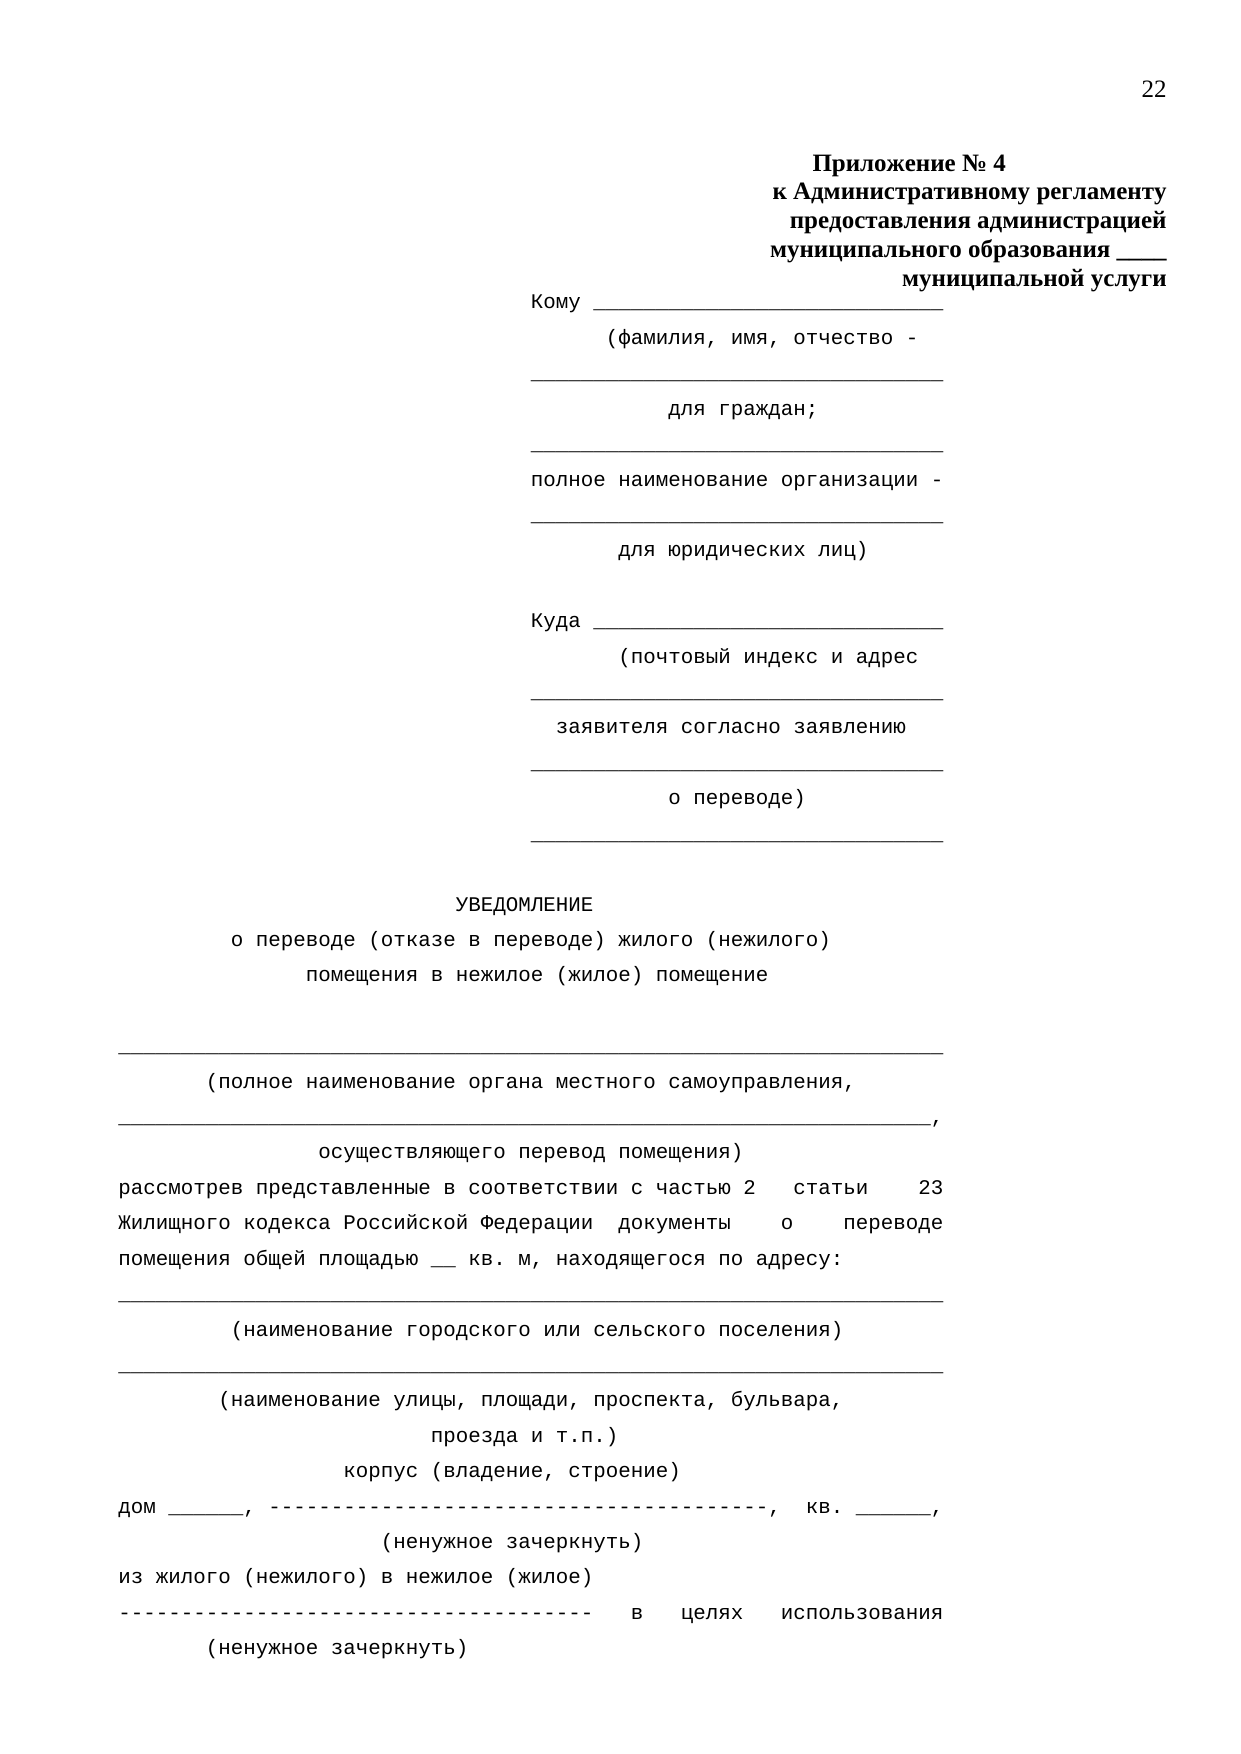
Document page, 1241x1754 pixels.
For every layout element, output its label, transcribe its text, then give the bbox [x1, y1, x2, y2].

subtitle рассмотрев представленные в соответствии с частью 2 статьи 23 [118, 1177, 1167, 1201]
subtitle помещения общей площадью __ кв. м, находящегося по адресу: [118, 1248, 1167, 1271]
subtitle (почтовый индекс и адрес [118, 646, 1167, 669]
text предоставления администрацией [59, 205, 1167, 234]
subtitle _________________________________ [118, 433, 1167, 457]
subtitle (ненужное зачеркнуть) [118, 1531, 1167, 1555]
subtitle __________________________________________________________________ [118, 1283, 1167, 1307]
subtitle УВЕДОМЛЕНИЕ [118, 893, 1167, 917]
subtitle дом ______, ----------------------------------------, кв. ______, [118, 1496, 1167, 1519]
subtitle осуществляющего перевод помещения) [118, 1141, 1167, 1165]
subtitle (наименование городского или сельского поселения) [118, 1318, 1167, 1342]
subtitle _________________________________ [118, 823, 1167, 846]
subtitle о переводе) [118, 787, 1167, 811]
subtitle -------------------------------------- в целях использования [118, 1602, 1167, 1626]
subtitle полное наименование организации - [118, 468, 1167, 492]
subtitle (ненужное зачеркнуть) [118, 1637, 1167, 1661]
text муниципального образования ____ [59, 234, 1167, 263]
subtitle (полное наименование органа местного самоуправления, [118, 1071, 1167, 1094]
subtitle Куда ____________________________ [118, 610, 1167, 634]
subtitle для юридических лиц) [118, 539, 1167, 563]
subtitle заявителя согласно заявлению [118, 716, 1167, 740]
subtitle _________________________________ [118, 362, 1167, 386]
subtitle _________________________________ [118, 504, 1167, 528]
subtitle (фамилия, имя, отчество - [118, 327, 1167, 351]
subtitle помещения в нежилое (жилое) помещение [118, 964, 1167, 988]
subtitle корпус (владение, строение) [118, 1460, 1167, 1484]
text муниципальной услуги [59, 263, 1167, 291]
subtitle _________________________________ [118, 752, 1167, 776]
subtitle проезда и т.п.) [118, 1425, 1167, 1448]
subtitle (наименование улицы, площади, проспекта, бульвара, [118, 1389, 1167, 1413]
text к Административному регламенту [59, 176, 1167, 205]
subtitle __________________________________________________________________ [118, 1035, 1167, 1059]
subtitle _________________________________ [118, 681, 1167, 705]
subtitle из жилого (нежилого) в нежилое (жилое) [118, 1566, 1167, 1590]
subtitle __________________________________________________________________ [118, 1354, 1167, 1378]
text Приложение № 4 [118, 148, 1167, 176]
subtitle для граждан; [118, 398, 1167, 421]
subtitle Кому ____________________________ [118, 291, 1167, 315]
subtitle о переводе (отказе в переводе) жилого (нежилого) [118, 929, 1167, 953]
subtitle _________________________________________________________________, [118, 1106, 1167, 1130]
subtitle Жилищного кодекса Российской Федерации документы о переводе [118, 1212, 1167, 1236]
